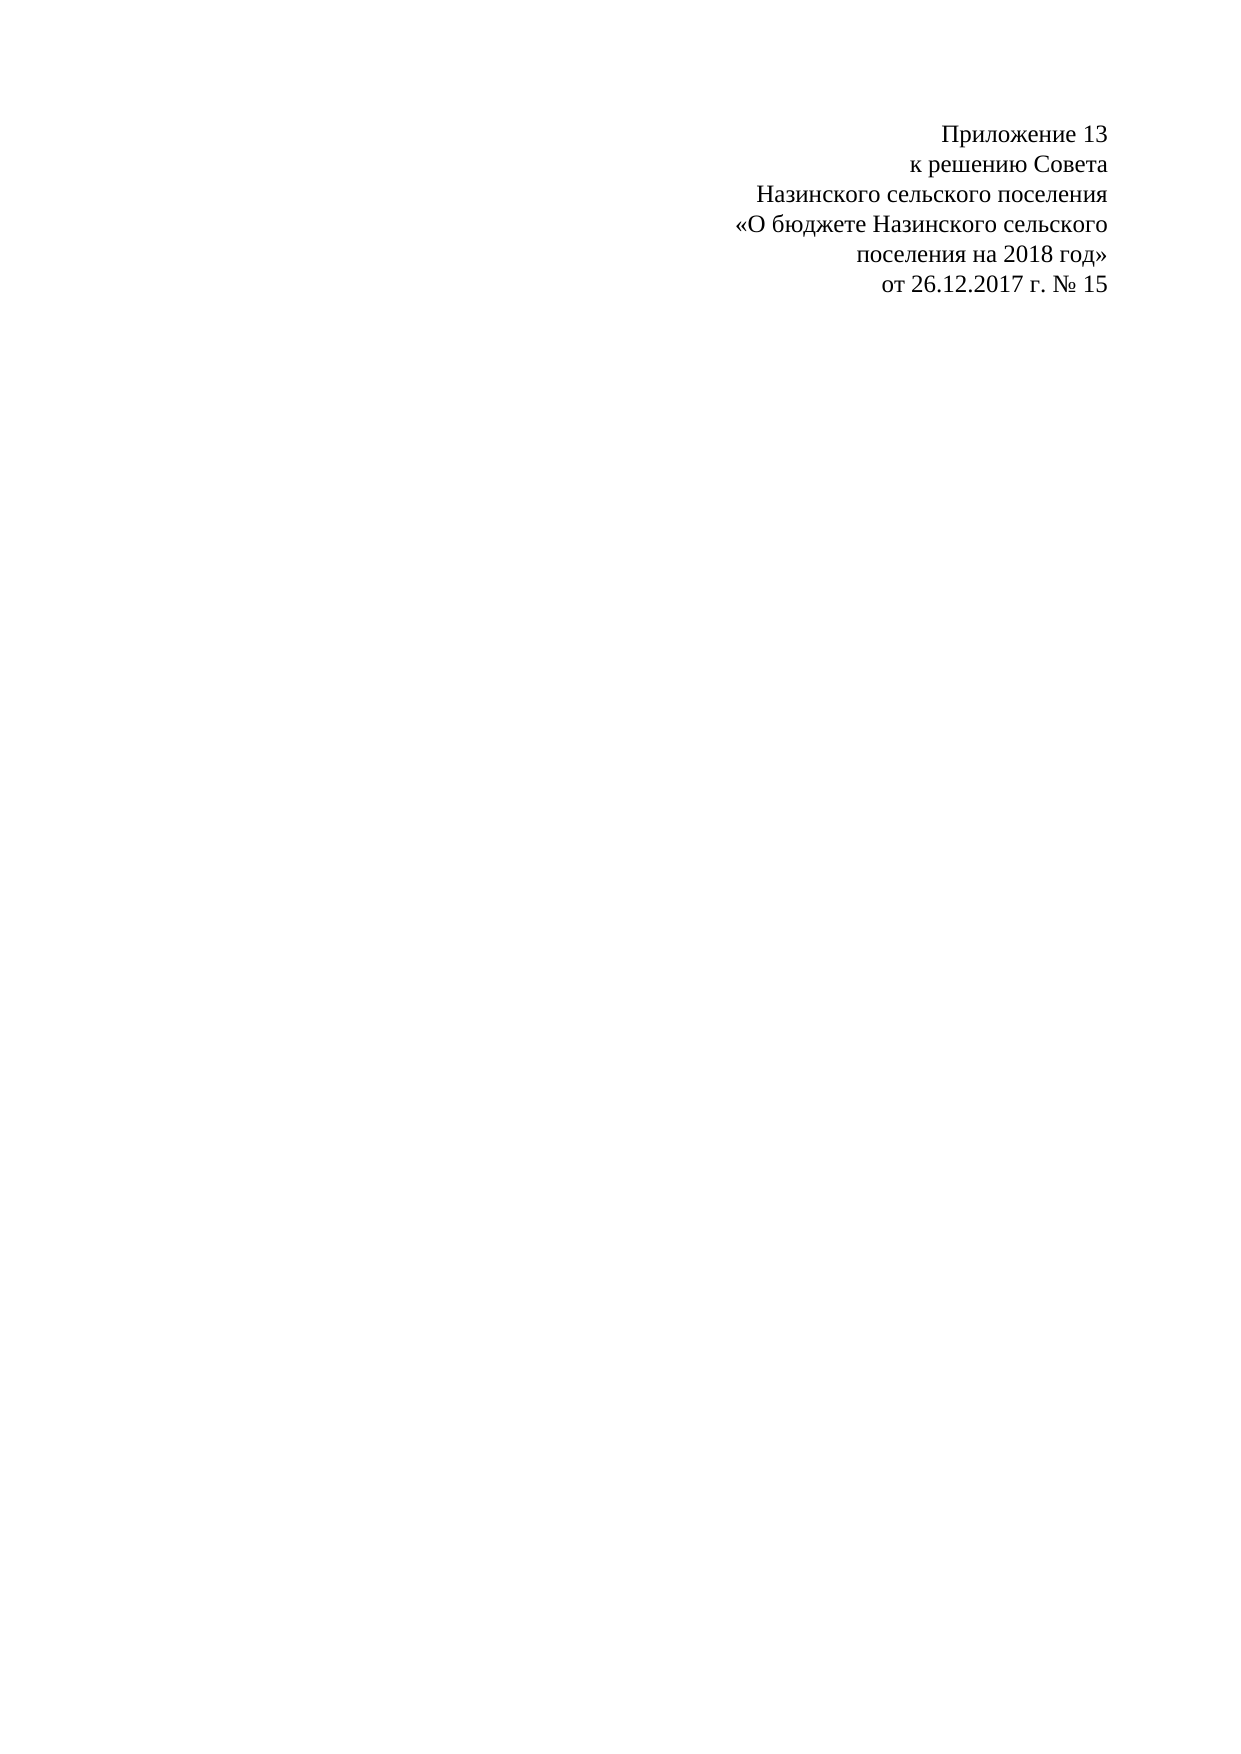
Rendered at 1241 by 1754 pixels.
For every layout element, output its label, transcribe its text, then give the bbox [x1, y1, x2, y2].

text «О бюджете Назинского сельского [177, 209, 1107, 237]
text Назинского сельского поселения [177, 179, 1107, 207]
text поселения на 2018 год» [177, 239, 1107, 267]
text Приложение 13 [177, 119, 1107, 147]
text к решению Совета [177, 149, 1107, 177]
text от 26.12.2017 г. № 15 [177, 269, 1107, 297]
